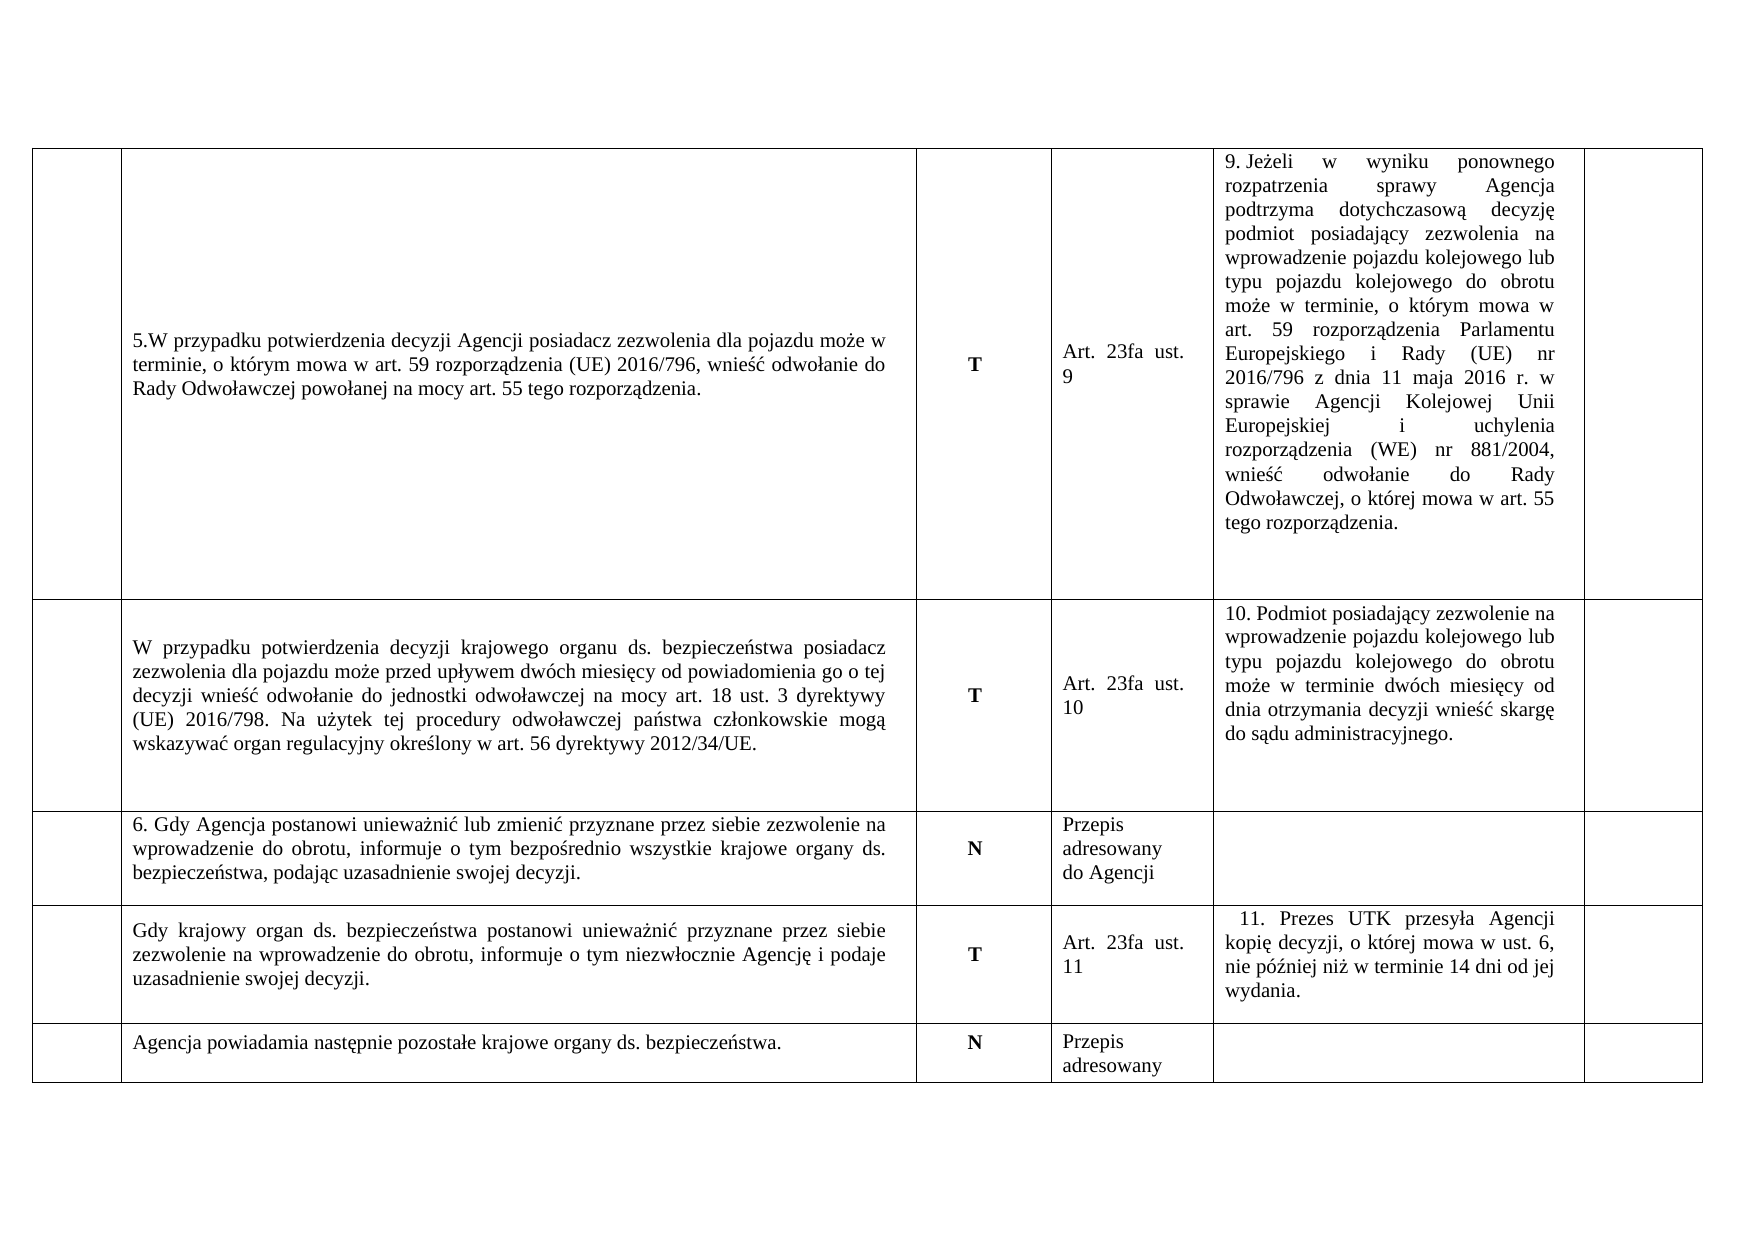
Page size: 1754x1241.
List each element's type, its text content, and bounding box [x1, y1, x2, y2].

table_cell [1585, 600, 1702, 811]
table_cell T [917, 600, 1051, 811]
table_cell Art. 23fa ust. 10 [1052, 600, 1213, 811]
table_cell Art. 23fa ust. 11 [1052, 906, 1213, 1023]
table_cell [1585, 812, 1702, 904]
table_cell 5.W przypadku potwierdzenia decyzji Agencji posiadacz zezwolenia dla pojazdu może w terminie, o którym mowa w art. 59 rozporządzenia (UE) 2016/796, wnieść odwołanie do Rady Odwoławczej powołanej na mocy art. 55 tego rozporządzenia. [122, 149, 916, 599]
table_cell T [917, 906, 1051, 1023]
table_cell 11. Prezes UTK przesyła Agencji kopię decyzji, o której mowa w ust. 6, nie później niż w terminie 14 dni od jej wydania. [1214, 906, 1584, 1023]
table_cell T [917, 149, 1051, 599]
table_cell 9. Jeżeli w wyniku ponownego rozpatrzenia sprawy Agencja podtrzyma dotychczasową decyzję podmiot posiadający zezwolenia na wprowadzenie pojazdu kolejowego lub typu pojazdu kolejowego do obrotu może w terminie, o którym mowa w art. 59 rozporządzenia Parlamentu Europejskiego i Rady (UE) nr 2016/796 z dnia 11 maja 2016 r. w sprawie Agencji Kolejowej Unii Europejskiej i uchylenia rozporządzenia (WE) nr 881/2004, wnieść odwołanie do Rady Odwoławczej, o której mowa w art. 55 tego rozporządzenia. [1214, 149, 1584, 599]
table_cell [122, 1024, 916, 1082]
table_cell [33, 149, 121, 599]
table_cell 10. Podmiot posiadający zezwolenie na wprowadzenie pojazdu kolejowego lub typu pojazdu kolejowego do obrotu może w terminie dwóch miesięcy od dnia otrzymania decyzji wnieść skargę do sądu administracyjnego. [1214, 600, 1584, 811]
table_cell [33, 600, 121, 811]
table_cell [33, 812, 121, 904]
table_cell [1585, 1024, 1702, 1082]
table_cell [1585, 906, 1702, 1023]
table_cell [1585, 149, 1702, 599]
table_cell 6. Gdy Agencja postanowi unieważnić lub zmienić przyznane przez siebie zezwolenie na wprowadzenie do obrotu, informuje o tym bezpośrednio wszystkie krajowe organy ds. bezpieczeństwa, podając uzasadnienie swojej decyzji. [122, 812, 916, 904]
table_cell N [917, 1024, 1051, 1082]
table_cell [33, 906, 121, 1023]
table_cell Art. 23fa ust. 9 [1052, 149, 1213, 599]
table_cell [1214, 1024, 1584, 1082]
table_cell W przypadku potwierdzenia decyzji krajowego organu ds. bezpieczeństwa posiadacz zezwolenia dla pojazdu może przed upływem dwóch miesięcy od powiadomienia go o tej decyzji wnieść odwołanie do jednostki odwoławczej na mocy art. 18 ust. 3 dyrektywy (UE) 2016/798. Na użytek tej procedury odwoławczej państwa członkowskie mogą wskazywać organ regulacyjny określony w art. 56 dyrektywy 2012/34/UE. [122, 600, 916, 811]
table_cell [1214, 812, 1584, 904]
table_cell [33, 1024, 121, 1082]
table_cell Gdy krajowy organ ds. bezpieczeństwa postanowi unieważnić przyznane przez siebie zezwolenie na wprowadzenie do obrotu, informuje o tym niezwłocznie Agencję i podaje uzasadnienie swojej decyzji. [122, 906, 916, 1023]
table_cell N [917, 812, 1051, 904]
table_cell Przepis adresowany do Agencji [1052, 812, 1213, 904]
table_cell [1052, 1024, 1213, 1082]
